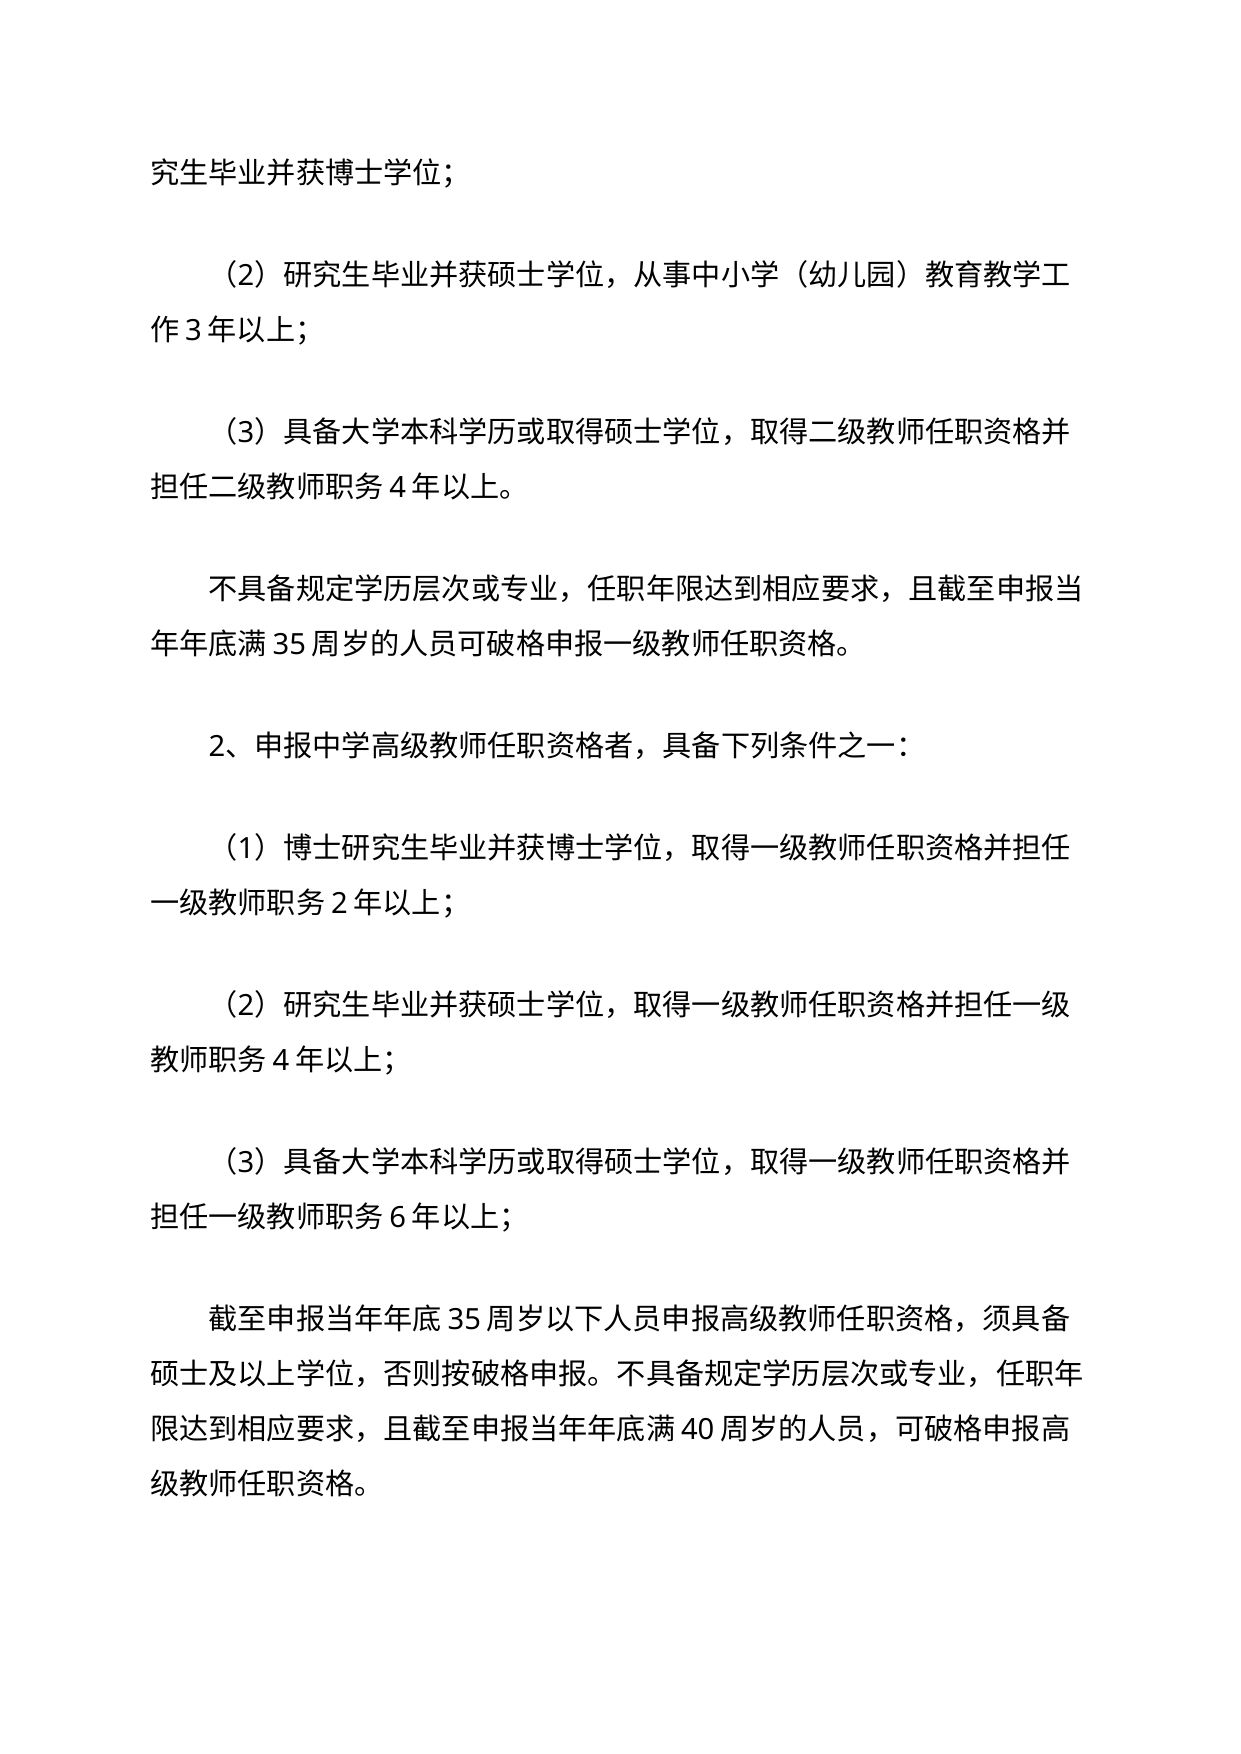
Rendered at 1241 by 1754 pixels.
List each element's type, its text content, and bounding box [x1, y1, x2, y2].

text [150, 150, 1090, 192]
text （2）研究生毕业并获硕士学位，从事中小学（幼儿园）教育教学工作3年以上； [150, 252, 1090, 349]
text 2、申报中学高级教师任职资格者，具备下列条件之一： [150, 723, 1090, 765]
text （1）博士研究生毕业并获博士学位，取得一级教师任职资格并担任一级教师职务2年以上； [150, 824, 1090, 922]
text （3）具备大学本科学历或取得硕士学位，取得二级教师任职资格并担任二级教师职务4年以上。 [150, 409, 1090, 506]
text （2）研究生毕业并获硕士学位，取得一级教师任职资格并担任一级教师职务4年以上； [150, 982, 1090, 1079]
text 不具备规定学历层次或专业，任职年限达到相应要求，且截至申报当年年底满35周岁的人员可破格申报一级教师任职资格。 [150, 566, 1090, 663]
text （3）具备大学本科学历或取得硕士学位，取得一级教师任职资格并担任一级教师职务6年以上； [150, 1138, 1090, 1236]
text 截至申报当年年底35周岁以下人员申报高级教师任职资格，须具备硕士及以上学位，否则按破格申报。不具备规定学历层次或专业，任职年限达到相应要求，且截至申报当年年底满40周岁的人员，可破格申报高级教师任职资格。 [150, 1296, 1090, 1503]
